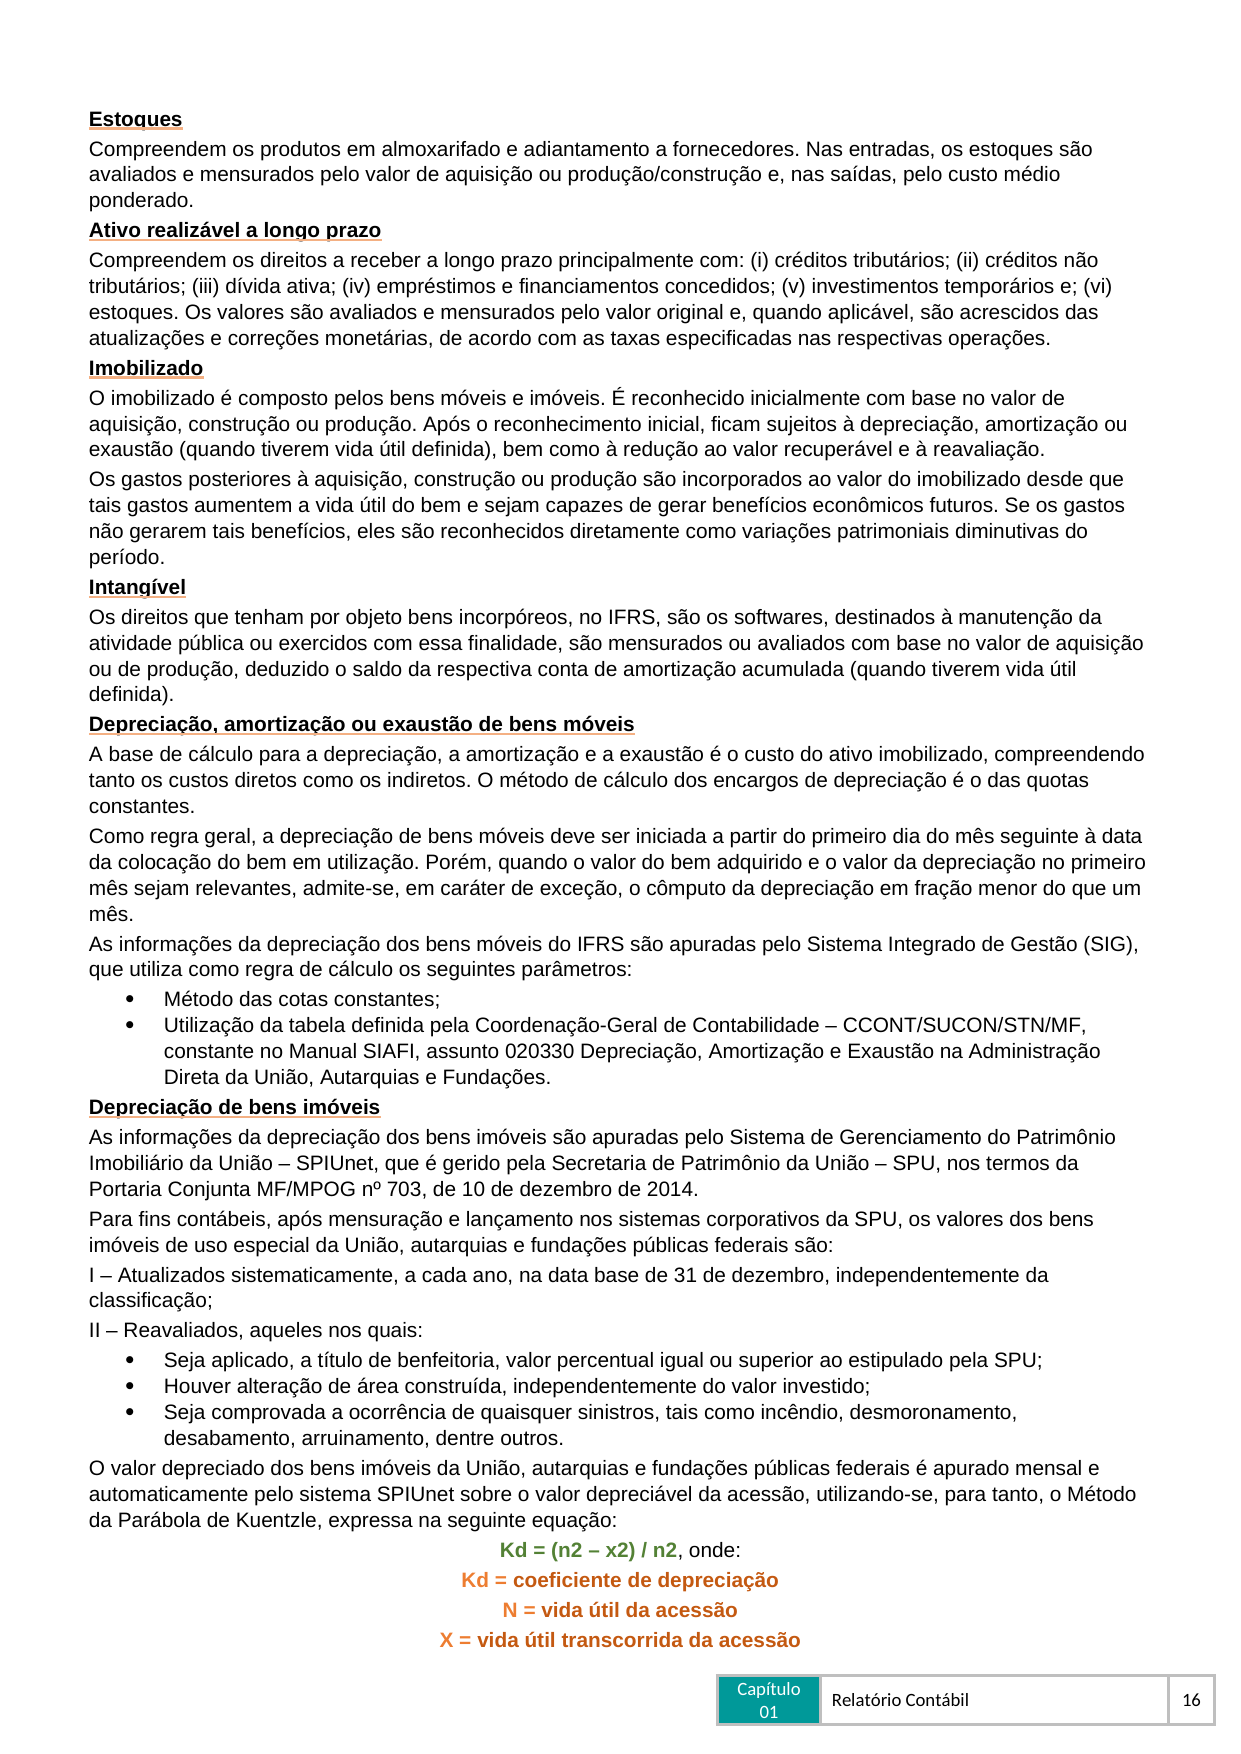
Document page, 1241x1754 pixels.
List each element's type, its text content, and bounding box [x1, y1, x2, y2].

list Houver alteração de área construída, independentemente do valor investido; [126, 1374, 1152, 1398]
text O valor depreciado dos bens imóveis da União, autarquias e fundações públicas federais é apurado mensal e automaticamente pelo sistema SPIUnet sobre o valor depreciável da acessão, utilizando-se, para tanto, o Método da Parábola de Kuentzle, expressa na seguinte equação: [89, 1456, 1152, 1532]
list Seja comprovada a ocorrência de quaisquer sinistros, tais como incêndio, desmoronamento, desabamento, arruinamento, dentre outros. [126, 1400, 1152, 1450]
text Depreciação de bens imóveis [89, 1095, 1152, 1119]
list Seja aplicado, a título de benfeitoria, valor percentual igual ou superior ao estipulado pela SPU; [126, 1348, 1152, 1372]
text Imobilizado [89, 356, 1152, 379]
text As informações da depreciação dos bens imóveis são apuradas pelo Sistema de Gerenciamento do Patrimônio Imobiliário da União – SPIUnet, que é gerido pela Secretaria de Patrimônio da União – SPU, nos termos da Portaria Conjunta MF/MPOG nº 703, de 10 de dezembro de 2014. [89, 1125, 1152, 1201]
text Estoques [89, 106, 1152, 130]
text I – Atualizados sistematicamente, a cada ano, na data base de 31 de dezembro, independentemente da classificação; [89, 1262, 1152, 1312]
text As informações da depreciação dos bens móveis do IFRS são apuradas pelo Sistema Integrado de Gestão (SIG), que utiliza como regra de cálculo os seguintes parâmetros: [89, 931, 1152, 981]
text Kd = coeficiente de depreciação [89, 1568, 1152, 1592]
text Intangível [89, 575, 1152, 599]
text II – Reavaliados, aqueles nos quais: [89, 1318, 1152, 1342]
text N = vida útil da acessão [89, 1598, 1152, 1622]
text A base de cálculo para a depreciação, a amortização e a exaustão é o custo do ativo imobilizado, compreendendo tanto os custos diretos como os indiretos. O método de cálculo dos encargos de depreciação é o das quotas constantes. [89, 742, 1152, 818]
text Para fins contábeis, após mensuração e lançamento nos sistemas corporativos da SPU, os valores dos bens imóveis de uso especial da União, autarquias e fundações públicas federais são: [89, 1207, 1152, 1256]
text Depreciação, amortização ou exaustão de bens móveis [89, 712, 1152, 736]
list Método das cotas constantes; [126, 987, 1152, 1011]
text Os direitos que tenham por objeto bens incorpóreos, no IFRS, são os softwares, destinados à manutenção da atividade pública ou exercidos com essa finalidade, são mensurados ou avaliados com base no valor de aquisição ou de produção, deduzido o saldo da respectiva conta de amortização acumulada (quando tiverem vida útil definida). [89, 605, 1152, 706]
text Ativo realizável a longo prazo [89, 218, 1152, 242]
text Como regra geral, a depreciação de bens móveis deve ser iniciada a partir do primeiro dia do mês seguinte à data da colocação do bem em utilização. Porém, quando o valor do bem adquirido e o valor da depreciação no primeiro mês sejam relevantes, admite-se, em caráter de exceção, o cômputo da depreciação em fração menor do que um mês. [89, 824, 1152, 925]
text X = vida útil transcorrida da acessão [89, 1628, 1152, 1652]
list Utilização da tabela definida pela Coordenação-Geral de Contabilidade – CCONT/SUCON/STN/MF, constante no Manual SIAFI, assunto 020330 Depreciação, Amortização e Exaustão na Administração Direta da União, Autarquias e Fundações. [126, 1013, 1152, 1089]
text Kd = (n2 – x2) / n2, onde: [89, 1538, 1152, 1562]
text O imobilizado é composto pelos bens móveis e imóveis. É reconhecido inicialmente com base no valor de aquisição, construção ou produção. Após o reconhecimento inicial, ficam sujeitos à depreciação, amortização ou exaustão (quando tiverem vida útil definida), bem como à redução ao valor recuperável e à reavaliação. [89, 386, 1152, 461]
text Compreendem os direitos a receber a longo prazo principalmente com: (i) créditos tributários; (ii) créditos não tributários; (iii) dívida ativa; (iv) empréstimos e financiamentos concedidos; (v) investimentos temporários e; (vi) estoques. Os valores são avaliados e mensurados pelo valor original e, quando aplicável, são acrescidos das atualizações e correções monetárias, de acordo com as taxas especificadas nas respectivas operações. [89, 248, 1152, 349]
text Compreendem os produtos em almoxarifado e adiantamento a fornecedores. Nas entradas, os estoques são avaliados e mensurados pelo valor de aquisição ou produção/construção e, nas saídas, pelo custo médio ponderado. [89, 136, 1152, 212]
text Os gastos posteriores à aquisição, construção ou produção são incorporados ao valor do imobilizado desde que tais gastos aumentem a vida útil do bem e sejam capazes de gerar benefícios econômicos futuros. Se os gastos não gerarem tais benefícios, eles são reconhecidos diretamente como variações patrimoniais diminutivas do período. [89, 467, 1152, 569]
